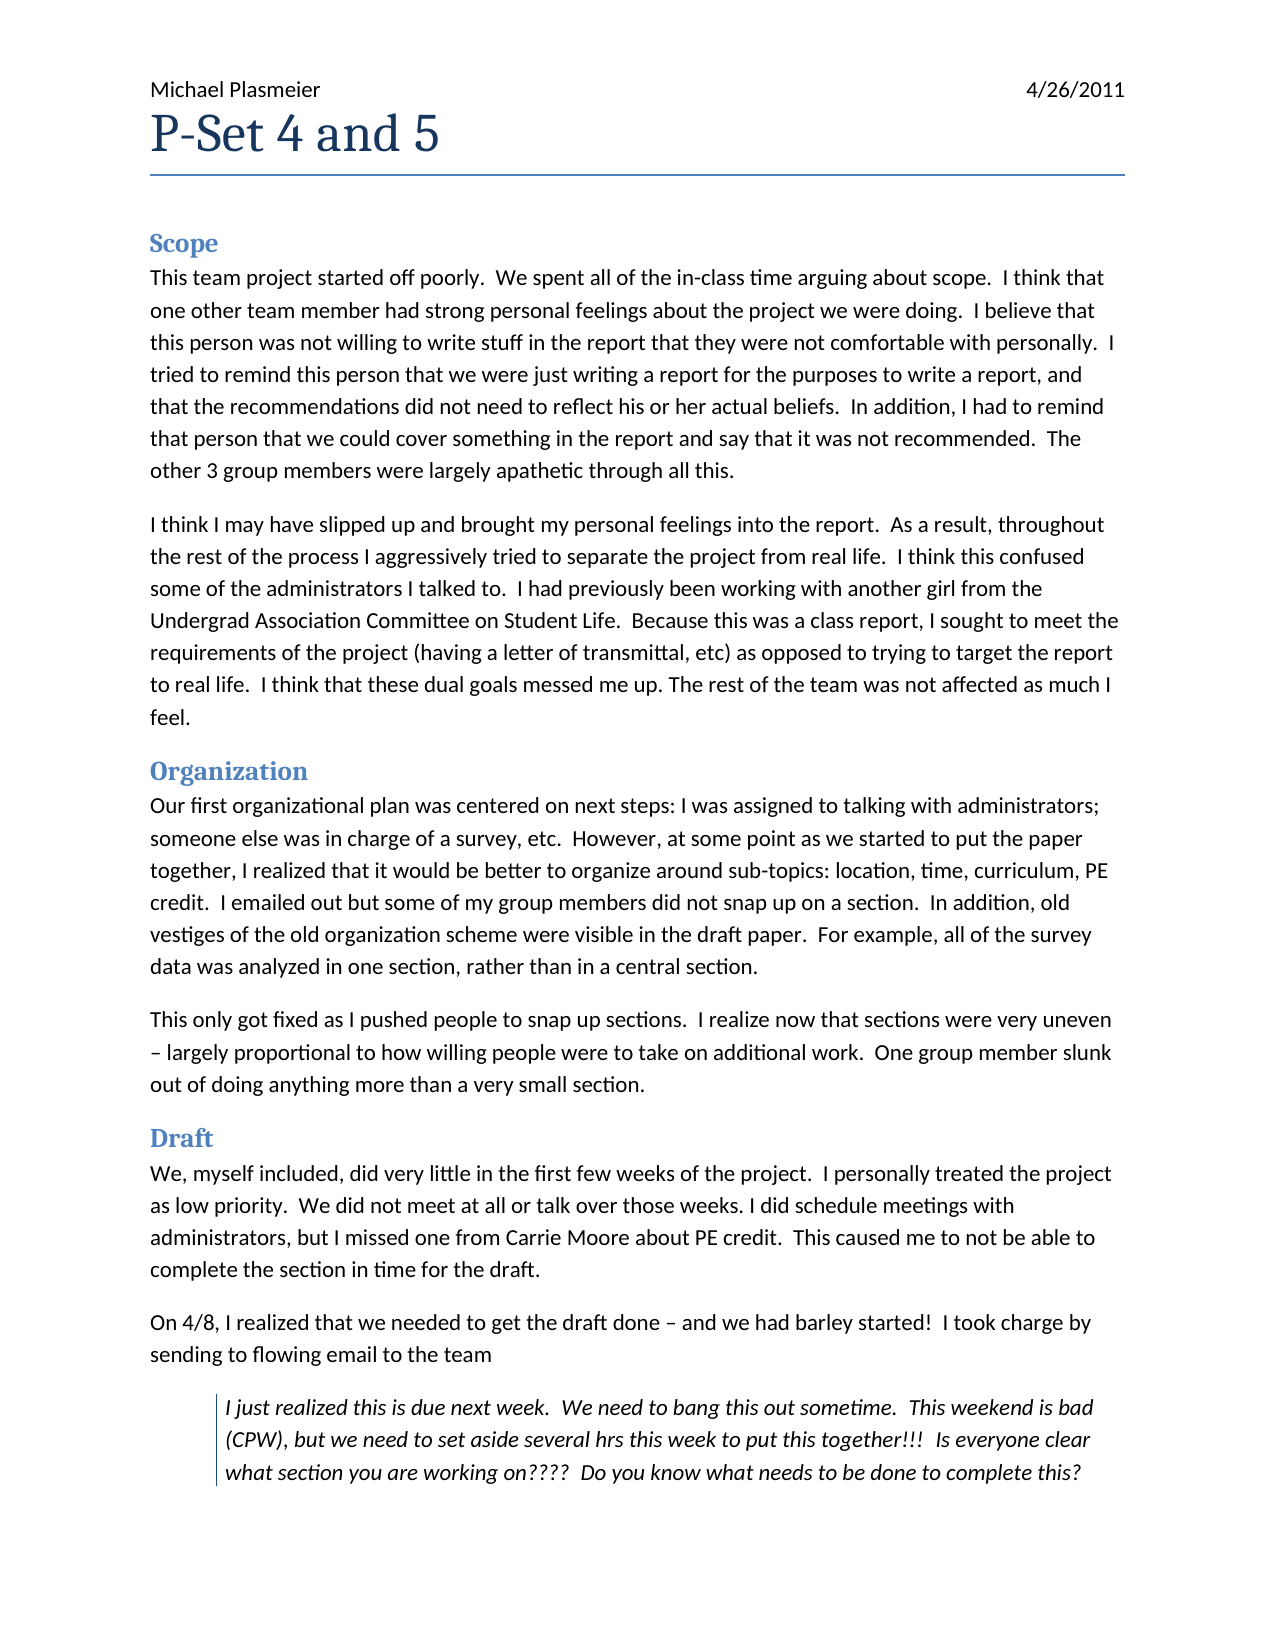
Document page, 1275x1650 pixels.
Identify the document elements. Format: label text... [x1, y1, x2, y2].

subtitle Scope [150, 228, 1125, 259]
subtitle Organization [150, 756, 1125, 787]
text We, myself included, did very little in the first few weeks of the project. I personally treated the project as low priority. We did not meet at all or talk over those weeks. I did schedule meetings with administrators, but I missed one from Carrie Moore about PE credit. This caused me to not be able to complete the section in time for the draft. [150, 1159, 1125, 1283]
text I think I may have slipped up and brought my personal feelings into the report. As a result, throughout the rest of the process I aggressively tried to separate the project from real life. I think this confused some of the administrators I talked to. I had previously been working with another girl from the Undergrad Association Committee on Student Life. Because this was a class report, I sought to meet the requirements of the project (having a letter of transmittal, etc) as opposed to trying to target the report to real life. I think that these dual goals messed me up. The rest of the team was not affected as much I feel. [150, 510, 1125, 731]
text This only got fixed as I pushed people to snap up sections. I realize now that sections were very uneven – largely proportional to how willing people were to take on additional work. One group member slunk out of doing anything more than a very small section. [150, 1006, 1125, 1098]
subtitle Draft [150, 1123, 1125, 1154]
text Our first organizational plan was centered on next steps: I was assigned to talking with administrators; someone else was in charge of a survey, etc. However, at some point as we started to put the paper together, I realized that it would be better to organize around sub-topics: location, time, curriculum, PE credit. I emailed out but some of my group members did not snap up on a section. In addition, old vestiges of the old organization scheme were visible in the draft paper. For example, all of the survey data was analyzed in one section, rather than in a central section. [150, 792, 1125, 981]
text This team project started off poorly. We spent all of the in-class time arguing about scope. I think that one other team member had strong personal feelings about the project we were doing. I believe that this person was not willing to write stuff in the report that they were not comfortable with personally. I tried to remind this person that we were just writing a report for the purposes to write a report, and that the recommendations did not need to reflect his or her actual beliefs. In addition, I had to remind that person that we could cover something in the report and say that it was not recommended. The other 3 group members were largely apathetic through all this. [150, 263, 1125, 485]
text I just realized this is due next week. We need to bang this out sometime. This weekend is bad (CPW), but we need to set aside several hrs this week to put this together!!! Is everyone clear what section you are working on???? Do you know what needs to be done to complete this? [216, 1393, 1125, 1486]
text On 4/8, I realized that we needed to get the draft done – and we had barley started! I took charge by sending to flowing email to the team [150, 1308, 1125, 1368]
